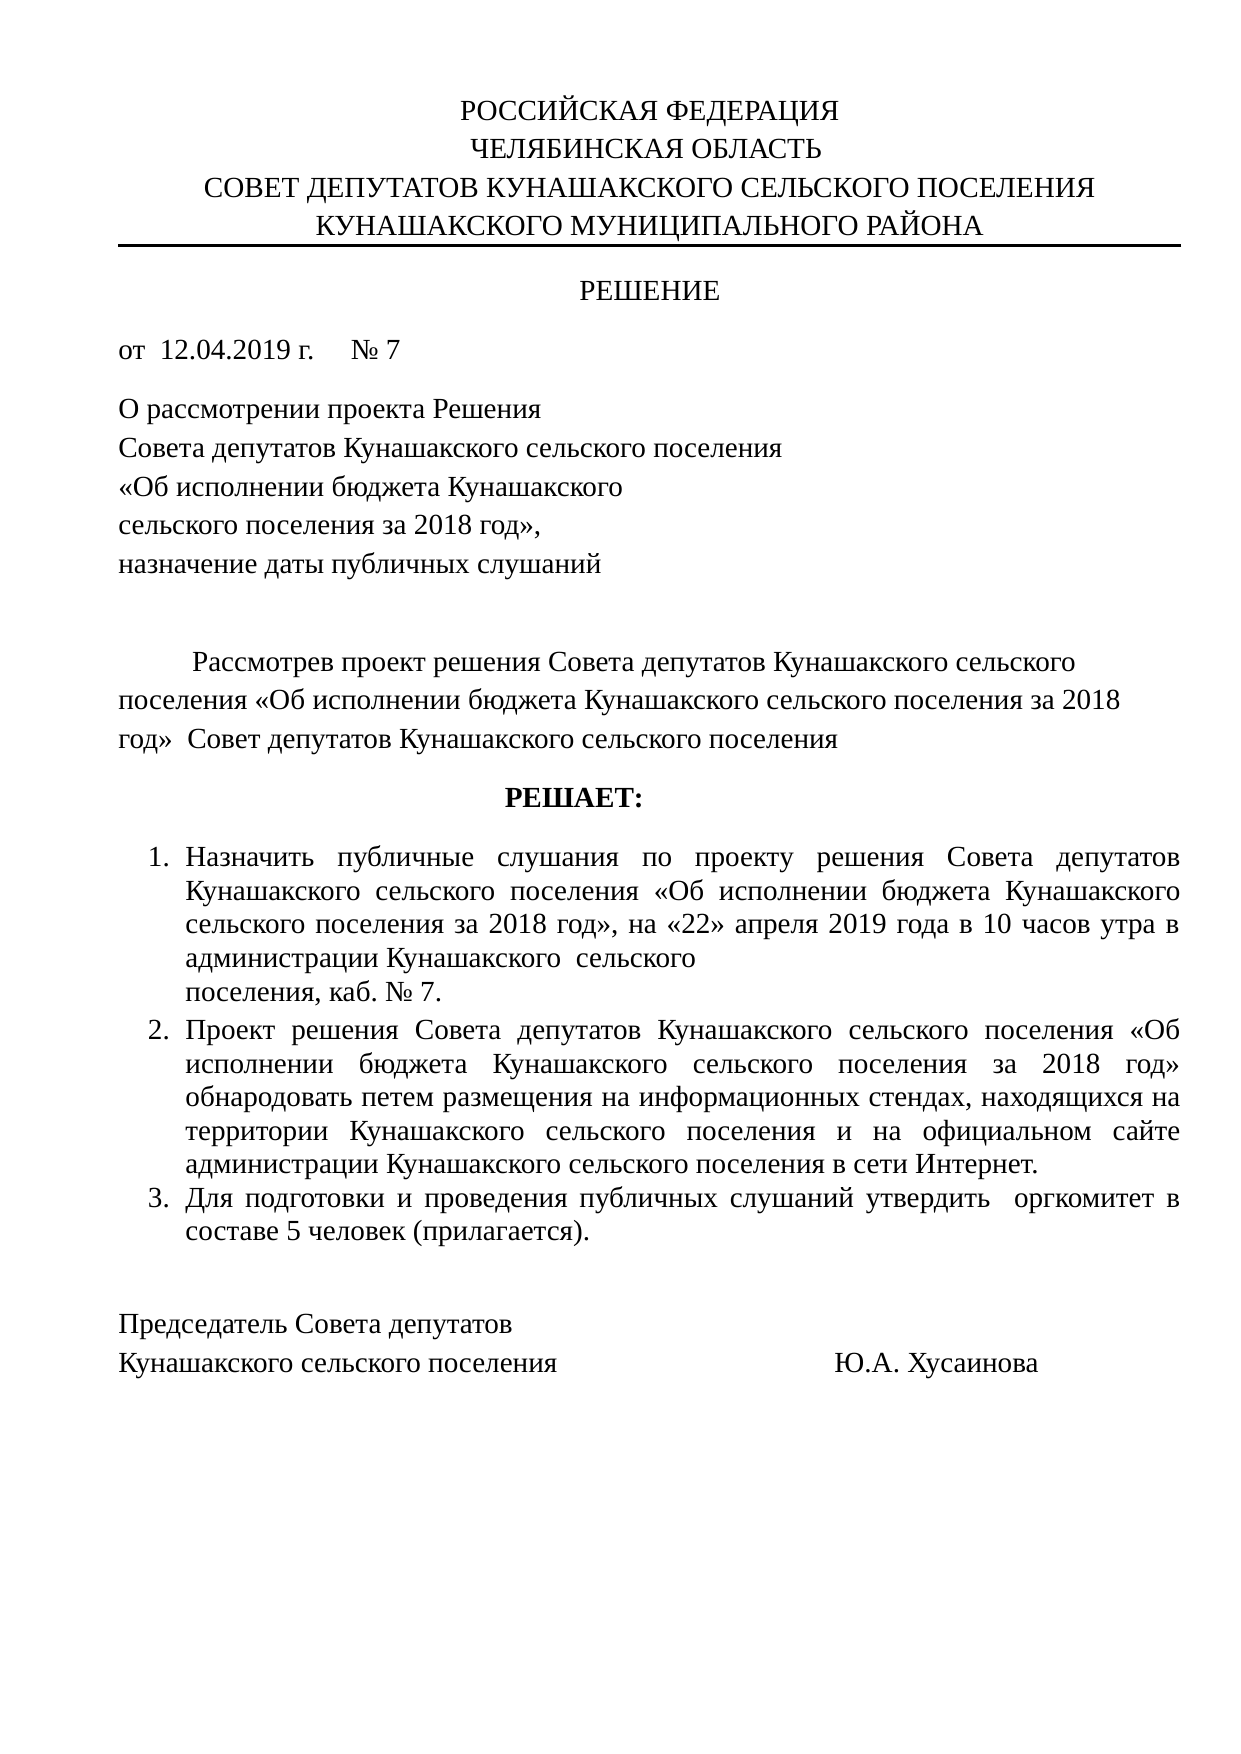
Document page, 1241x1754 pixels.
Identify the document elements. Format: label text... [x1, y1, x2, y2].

text РЕШАЕТ: [118, 780, 1181, 814]
text Совета депутатов Кунашакского сельского поселения [118, 430, 1181, 464]
text О рассмотрении проекта Решения [118, 392, 1181, 425]
text от 12.04.2019 г. № 7 [118, 332, 1181, 366]
text Рассмотрев проект решения Совета депутатов Кунашакского сельского поселения «Об исполнении бюджета Кунашакского сельского поселения за 2018 год» Совет депутатов Кунашакского сельского поселения [118, 644, 1181, 754]
list Для подготовки и проведения публичных слушаний утвердить оргкомитет в составе 5 человек (прилагается). [148, 1180, 1181, 1247]
text РЕШЕНИЕ [118, 273, 1181, 306]
list поселения, каб. № 7. [185, 974, 1181, 1007]
list Назначить публичные слушания по проекту решения Совета депутатов Кунашакского сельского поселения «Об исполнении бюджета Кунашакского сельского поселения за 2018 год», на «22» апреля 2019 года в 10 часов утра в администрации Кунашакского сельского [148, 839, 1181, 974]
text РОССИЙСКАЯ ФЕДЕРАЦИЯ ЧЕЛЯБИНСКАЯ ОБЛАСТЬ СОВЕТ ДЕПУТАТОВ КУНАШАКСКОГО СЕЛЬСКОГО ПОСЕЛЕНИЯ КУНАШАКСКОГО МУНИЦИПАЛЬНОГО РАЙОНА [118, 93, 1181, 244]
text «Об исполнении бюджета Кунашакского [118, 469, 1181, 502]
list Проект решения Совета депутатов Кунашакского сельского поселения «Об исполнении бюджета Кунашакского сельского поселения за 2018 год» обнародовать петем размещения на информационных стендах, находящихся на территории Кунашакского сельского поселения и на официальном сайте администрации Кунашакского сельского поселения в сети Интернет. [148, 1012, 1181, 1180]
text назначение даты публичных слушаний [118, 546, 1181, 579]
text сельского поселения за 2018 год», [118, 507, 1181, 541]
text Председатель Совета депутатов Кунашакского сельского поселения Ю.А. Хусаинова [118, 1306, 1181, 1378]
